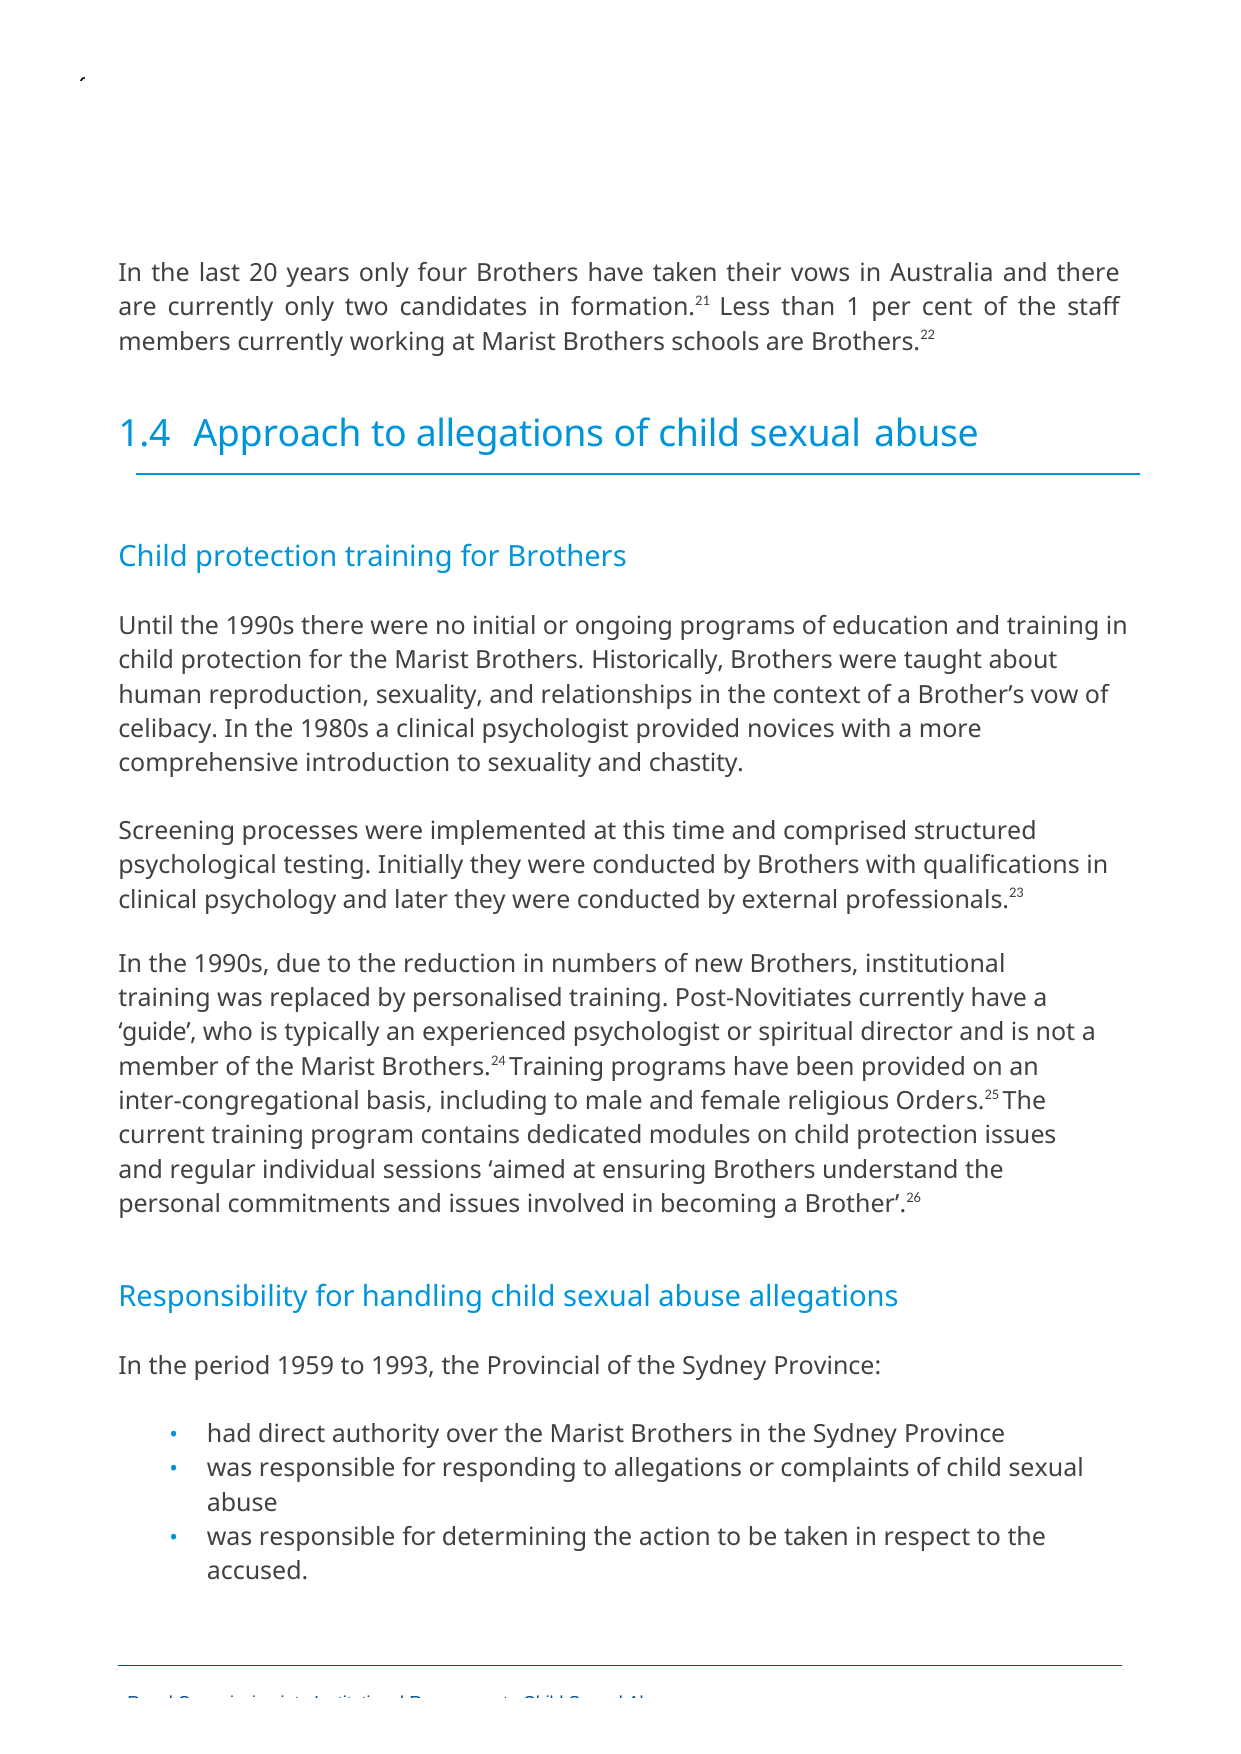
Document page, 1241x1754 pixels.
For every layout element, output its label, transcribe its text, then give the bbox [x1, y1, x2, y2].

list had direct authority over the Marist Brothers in the Sydney Province [169, 1415, 1134, 1449]
subtitle Responsibility for handling child sexual abuse allegations [118, 1276, 1134, 1315]
text Until the 1990s there were no initial or ongoing programs of education and training in child protection for the Marist Brothers. Historically, Brothers were taught about human reproduction, sexuality, and relationships in the context of a Brother’s vow of celibacy. In the 1980s a clinical psychologist provided novices with a more comprehensive introduction to sexuality and chastity. [118, 608, 1134, 779]
list was responsible for determining the action to be taken in respect to the accused. [169, 1519, 1134, 1587]
text Screening processes were implemented at this time and comprised structured psychological testing. Initially they were conducted by Brothers with qualifications in clinical psychology and later they were conducted by external professionals.23 [118, 812, 1119, 915]
subtitle Approach to allegations of child sexual abuse [118, 407, 1134, 458]
list was responsible for responding to allegations or complaints of child sexual abuse [169, 1450, 1134, 1518]
text In the 1990s, due to the reduction in numbers of new Brothers, institutional training was replaced by personalised training. Post-Novitiates currently have a ‘guide’, who is typically an experienced psychologist or spiritual director and is not a member of the Marist Brothers.24 Training programs have been provided on an inter-congregational basis, including to male and female religious Orders.25 The current training program contains dedicated modules on child protection issues and regular individual sessions ‘aimed at ensuring Brothers understand the personal commitments and issues involved in becoming a Brother’.26 [118, 945, 1103, 1220]
text In the last 20 years only four Brothers have taken their vows in Australia and there are currently only two candidates in formation.21 Less than 1 per cent of the staff members currently working at Marist Brothers schools are Brothers.22 [118, 254, 1120, 357]
subtitle Child protection training for Brothers [118, 536, 1134, 575]
text In the period 1959 to 1993, the Provincial of the Sydney Province: [118, 1348, 1134, 1382]
